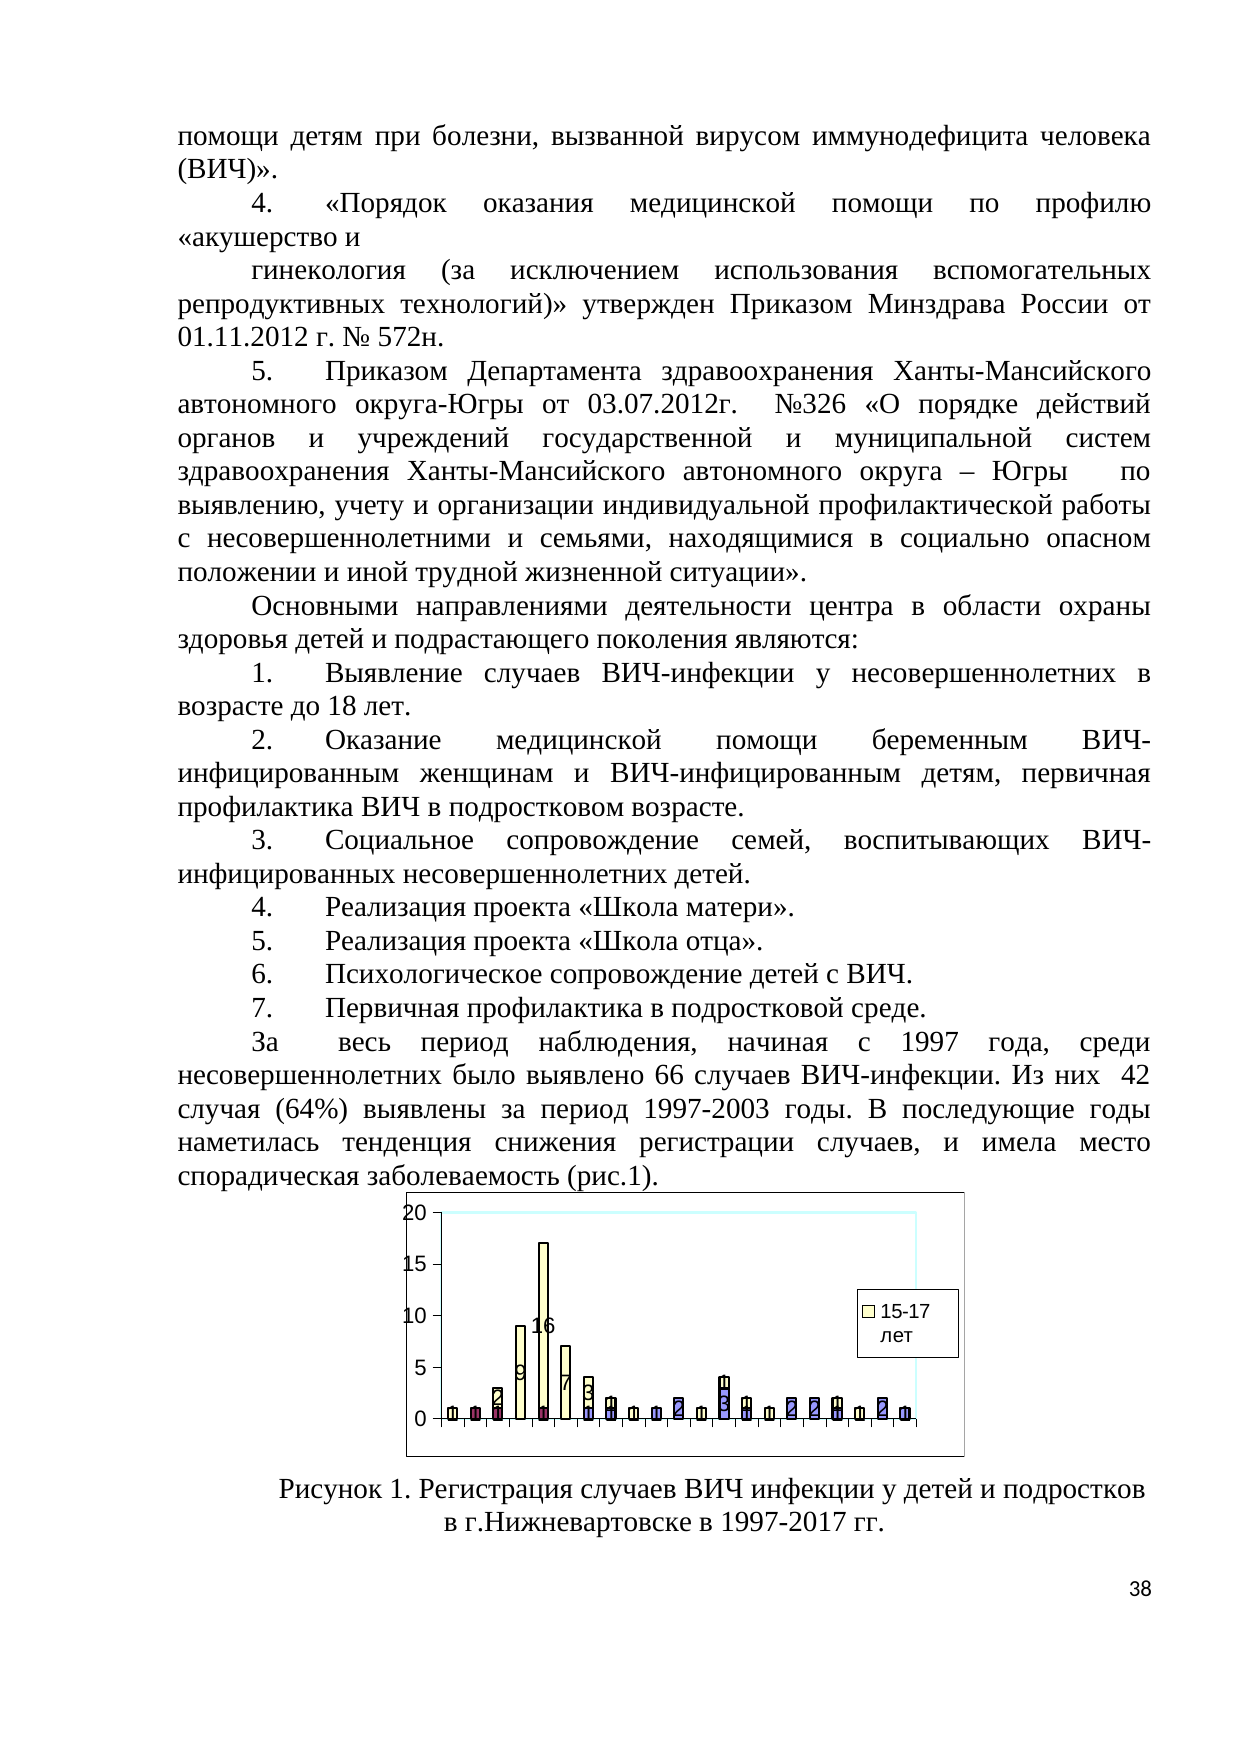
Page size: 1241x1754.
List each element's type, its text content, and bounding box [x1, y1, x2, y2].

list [177, 118, 1152, 185]
list За весь период наблюдения, начиная с 1997 года, среди несовершеннолетних было выявлено 66 случаев ВИЧ-инфекции. Из них 42 случая (64%) выявлены за период 1997-2003 годы. В последующие годы наметилась тенденция снижения регистрации случаев, и имела место спорадическая заболеваемость (рис.1). [177, 1024, 1152, 1191]
list Реализация проекта «Школа матери». [177, 889, 1152, 923]
list Первичная профилактика в подростковой среде. [177, 990, 1152, 1024]
list Реализация проекта «Школа отца». [177, 923, 1152, 957]
list Приказом Департамента здравоохранения Ханты-Мансийского автономного округа-Югры от 03.07.2012г. №326 «О порядке действий органов и учреждений государственной и муниципальной систем здравоохранения Ханты-Мансийского автономного округа – Югры по выявлению, учету и организации индивидуальной профилактической работы с несовершеннолетними и семьями, находящимися в социально опасном положении и иной трудной жизненной ситуации». [177, 353, 1152, 588]
list Социальное сопровождение семей, воспитывающих ВИЧ-инфицированных несовершеннолетних детей. [177, 822, 1152, 889]
list Оказание медицинской помощи беременным ВИЧ-инфицированным женщинам и ВИЧ-инфицированным детям, первичная профилактика ВИЧ в подростковом возрасте. [177, 722, 1152, 822]
list Психологическое сопровождение детей с ВИЧ. [177, 957, 1152, 990]
list гинекология (за исключением использования вспомогательных репродуктивных технологий)» утвержден Приказом Минздрава России от 01.11.2012 г. № 572н. [177, 252, 1152, 353]
text Основными направлениями деятельности центра в области охраны здоровья детей и подрастающего поколения являются: [177, 588, 1152, 655]
list «Порядок оказания медицинской помощи по профилю «акушерство и [177, 185, 1152, 252]
text Рисунок 1. Регистрация случаев ВИЧ инфекции у детей и подростков в г.Нижневартовске в 1997-2017 гг. [177, 1471, 1152, 1538]
list Выявление случаев ВИЧ-инфекции у несовершеннолетних в возрасте до 18 лет. [177, 655, 1152, 722]
